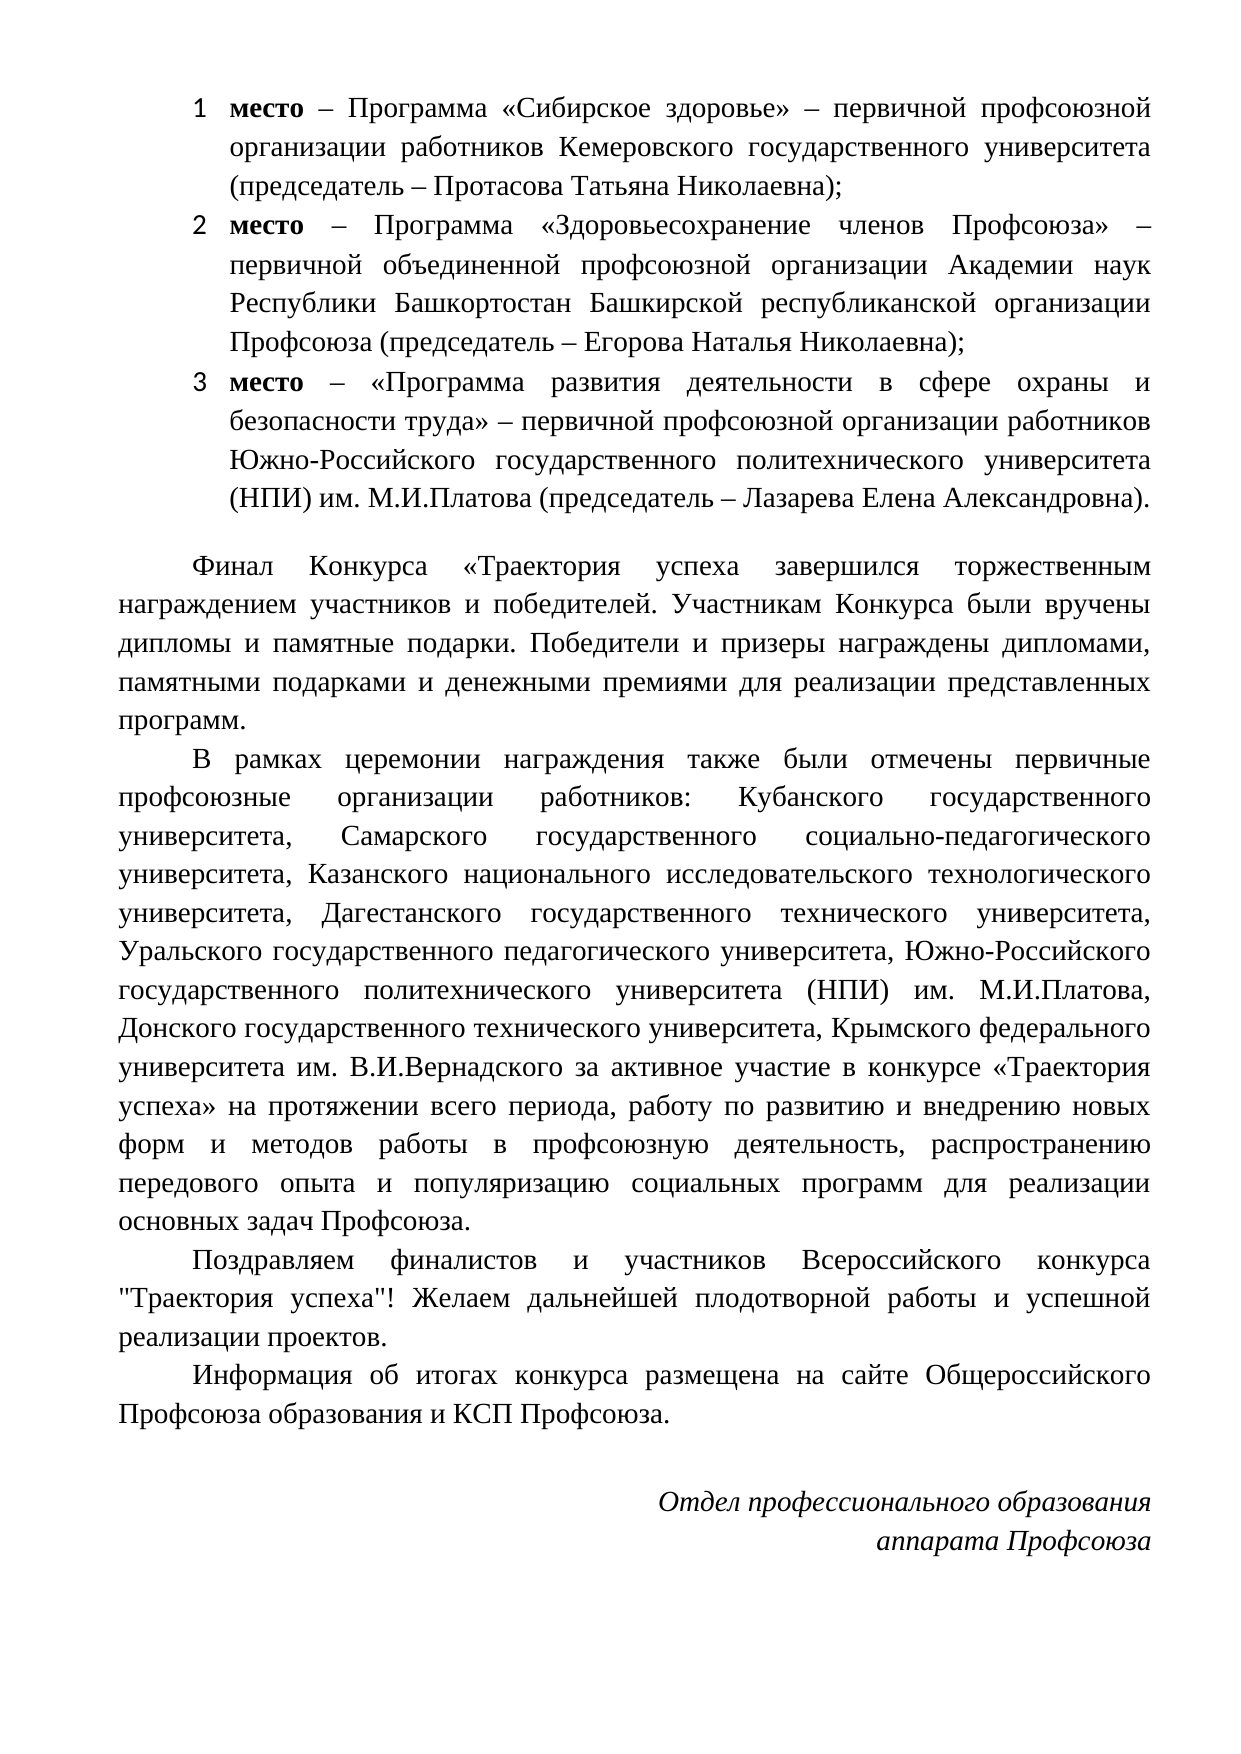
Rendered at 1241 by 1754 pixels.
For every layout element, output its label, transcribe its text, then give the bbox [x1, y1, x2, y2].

text аппарата Профсоюза [118, 1523, 1152, 1556]
list место – «Программа развития деятельности в сфере охраны и безопасности труда» – первичной профсоюзной организации работников Южно-Российского государственного политехнического университета (НПИ) им. М.И.Платова (председатель – Лазарева Елена Александровна). [192, 363, 1152, 514]
list место – Программа «Здоровьесохранение членов Профсоюза» – первичной объединенной профсоюзной организации Академии наук Республики Башкортостан Башкирской республиканской организации Профсоюза (председатель – Егорова Наталья Николаевна); [192, 206, 1152, 358]
text Финал Конкурса «Траектория успеха завершился торжественным награждением участников и победителей. Участникам Конкурса были вручены дипломы и памятные подарки. Победители и призеры награждены дипломами, памятными подарками и денежными премиями для реализации представленных программ. [118, 548, 1152, 736]
text Поздравляем финалистов и участников Всероссийского конкурса "Траектория успеха"! Желаем дальнейшей плодотворной работы и успешной реализации проектов. [118, 1242, 1152, 1352]
list место – Программа «Сибирское здоровье» – первичной профсоюзной организации работников Кемеровского государственного университета (председатель – Протасова Татьяна Николаевна); [192, 89, 1152, 201]
text Отдел профессионального образования [118, 1484, 1152, 1518]
text В рамках церемонии награждения также были отмечены первичные профсоюзные организации работников: Кубанского государственного университета, Самарского государственного социально-педагогического университета, Казанского национального исследовательского технологического университета, Дагестанского государственного технического университета, Уральского государственного педагогического университета, Южно-Российского государственного политехнического университета (НПИ) им. М.И.Платова, Донского государственного технического университета, Крымского федерального университета им. В.И.Вернадского за активное участие в конкурсе «Траектория успеха» на протяжении всего периода, работу по развитию и внедрению новых форм и методов работы в профсоюзную деятельность, распространению передового опыта и популяризацию социальных программ для реализации основных задач Профсоюза. [118, 741, 1152, 1237]
text Информация об итогах конкурса размещена на сайте Общероссийского Профсоюза образования и КСП Профсоюза. [118, 1357, 1152, 1429]
